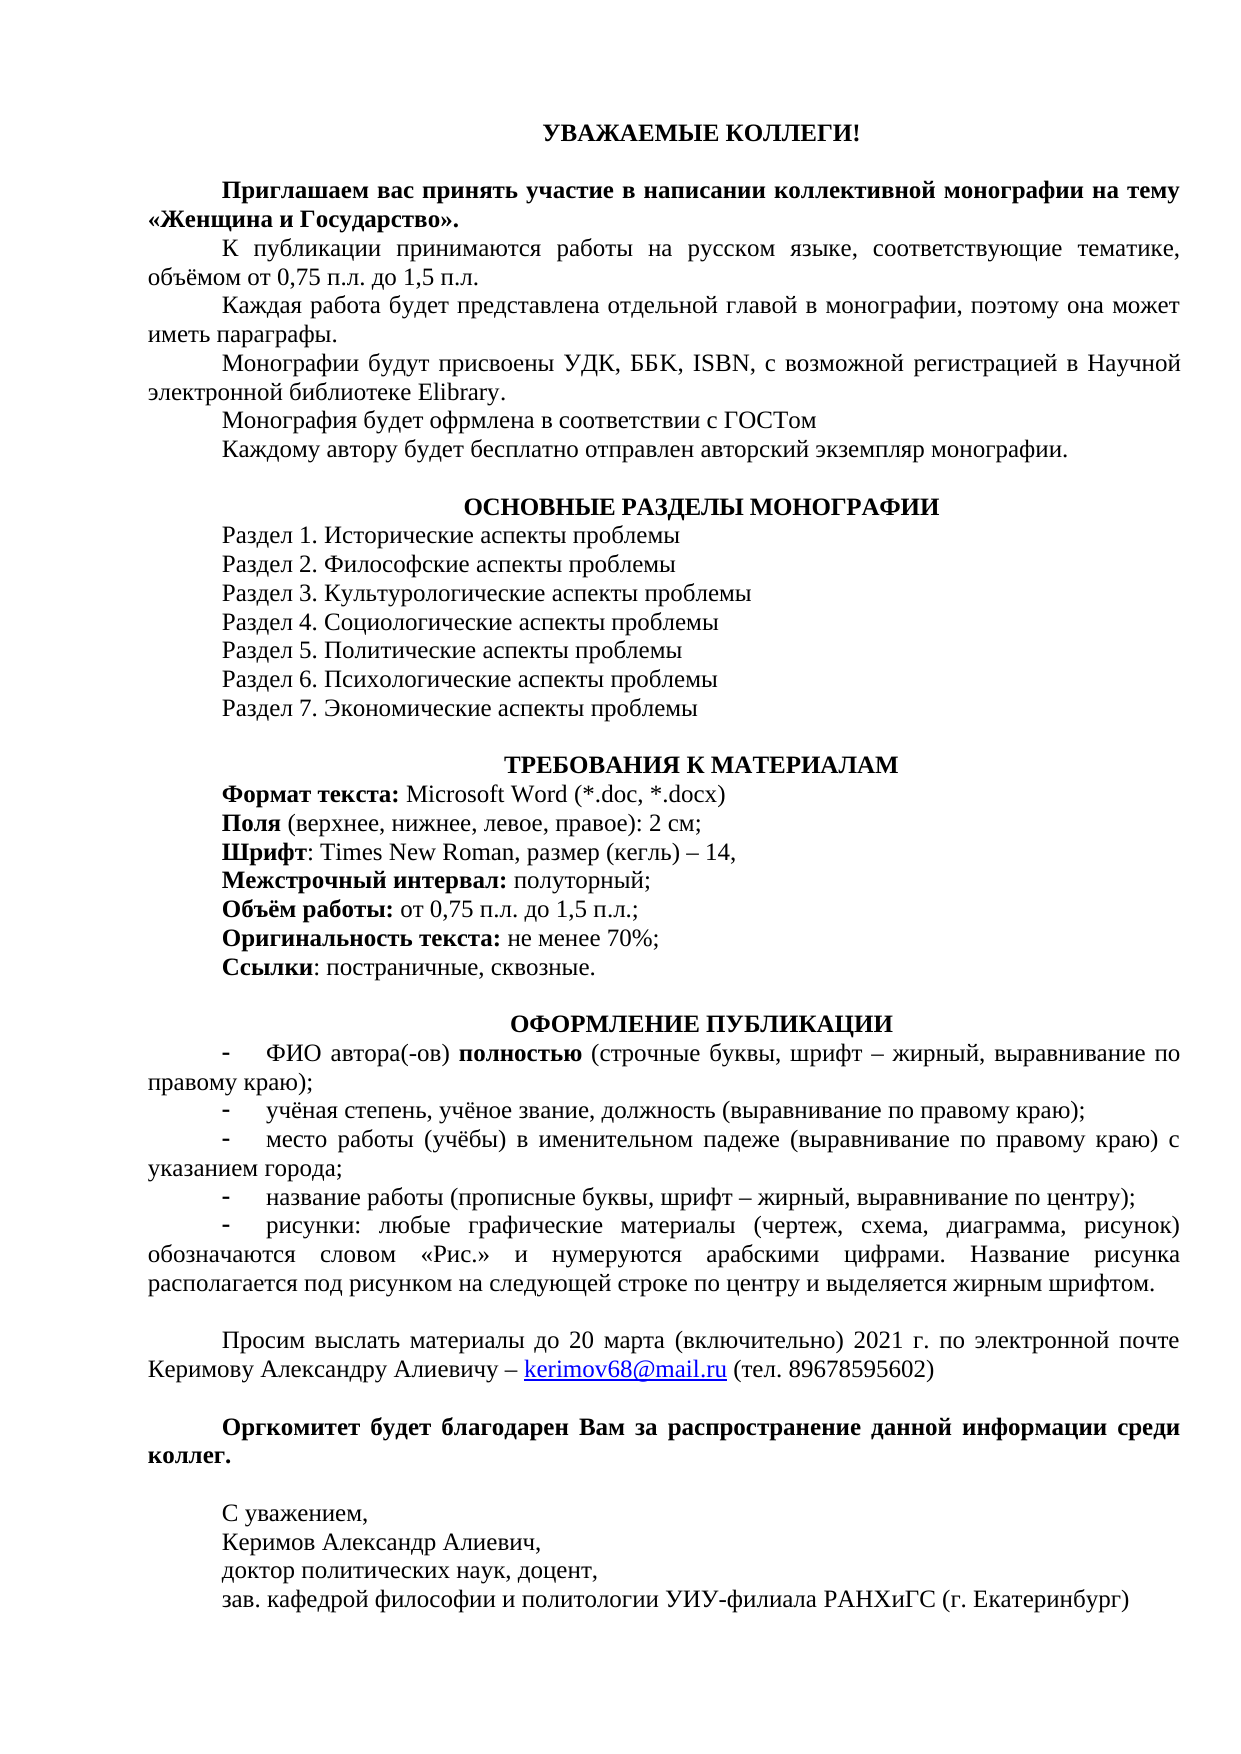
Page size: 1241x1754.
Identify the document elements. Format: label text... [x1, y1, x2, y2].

text Шрифт: Times New Roman, размер (кегль) – 14, [148, 837, 1181, 866]
text Каждая работа будет представлена отдельной главой в монографии, поэтому она может иметь параграфы. [148, 291, 1181, 348]
text Приглашаем вас принять участие в написании коллективной монографии на тему «Женщина и Государство». [148, 176, 1181, 233]
text зав. кафедрой философии и политологии УИУ-филиала РАНХиГС (г. Екатеринбург) [148, 1584, 1181, 1613]
text К публикации принимаются работы на русском языке, соответствующие тематике, объёмом от 0,75 п.л. до 1,5 п.л. [148, 233, 1181, 291]
text доктор политических наук, доцент, [148, 1556, 1181, 1584]
list рисунки: любые графические материалы (чертеж, схема, диаграмма, рисунок) обозначаются словом «Рис.» и нумеруются арабскими цифрами. Название рисунка располагается под рисунком на следующей строке по центру и выделяется жирным шрифтом. [148, 1211, 1181, 1297]
text ОСНОВНЫЕ РАЗДЕЛЫ МОНОГРАФИИ [148, 492, 1181, 521]
text Каждому автору будет бесплатно отправлен авторский экземпляр монографии. [148, 434, 1181, 463]
text Ссылки: постраничные, сквозные. [148, 952, 1181, 981]
text Монография будет офрмлена в соответствии с ГОСТом [148, 406, 1181, 434]
text Раздел 7. Экономические аспекты проблемы [148, 693, 1181, 722]
text Раздел 4. Социологические аспекты проблемы [148, 607, 1181, 636]
text Оргкомитет будет благодарен Вам за распространение данной информации среди коллег. [148, 1412, 1181, 1469]
text УВАЖАЕМЫЕ КОЛЛЕГИ! [148, 118, 1181, 147]
list название работы (прописные буквы, шрифт – жирный, выравнивание по центру); [148, 1182, 1181, 1211]
text Раздел 5. Политические аспекты проблемы [148, 636, 1181, 664]
text Формат текста: Microsoft Word (*.doc, *.docx) [148, 779, 1181, 808]
text Раздел 6. Психологические аспекты проблемы [148, 664, 1181, 693]
text С уважением, [148, 1498, 1181, 1527]
text Раздел 2. Философские аспекты проблемы [148, 549, 1181, 578]
text Монографии будут присвоены УДК, ББK, ISBN, с возможной регистрацией в Научной электронной библиотеке Elibrary. [148, 348, 1181, 406]
text ТРЕБОВАНИЯ К МАТЕРИАЛАМ [148, 751, 1181, 779]
text Керимов Александр Алиевич, [148, 1527, 1181, 1556]
text Раздел 1. Исторические аспекты проблемы [148, 521, 1181, 549]
text ОФОРМЛЕНИЕ ПУБЛИКАЦИИ [148, 1009, 1181, 1038]
list учёная степень, учёное звание, должность (выравнивание по правому краю); [148, 1096, 1181, 1124]
text Раздел 3. Культурологические аспекты проблемы [148, 578, 1181, 607]
text Просим выслать материалы до 20 марта (включительно) 2021 г. по электронной почте Керимову Александру Алиевичу – kerimov68@mail.ru (тел. 89678595602) [148, 1326, 1181, 1383]
list ФИО автора(-ов) полностью (строчные буквы, шрифт – жирный, выравнивание по правому краю); [148, 1038, 1181, 1096]
list место работы (учёбы) в именительном падеже (выравнивание по правому краю) с указанием города; [148, 1124, 1181, 1182]
text Оригинальность текста: не менее 70%; [148, 923, 1181, 952]
text Поля (верхнее, нижнее, левое, правое): 2 см; [148, 808, 1181, 837]
text Объём работы: от 0,75 п.л. до 1,5 п.л.; [148, 894, 1181, 923]
text Межстрочный интервал: полуторный; [148, 866, 1181, 894]
